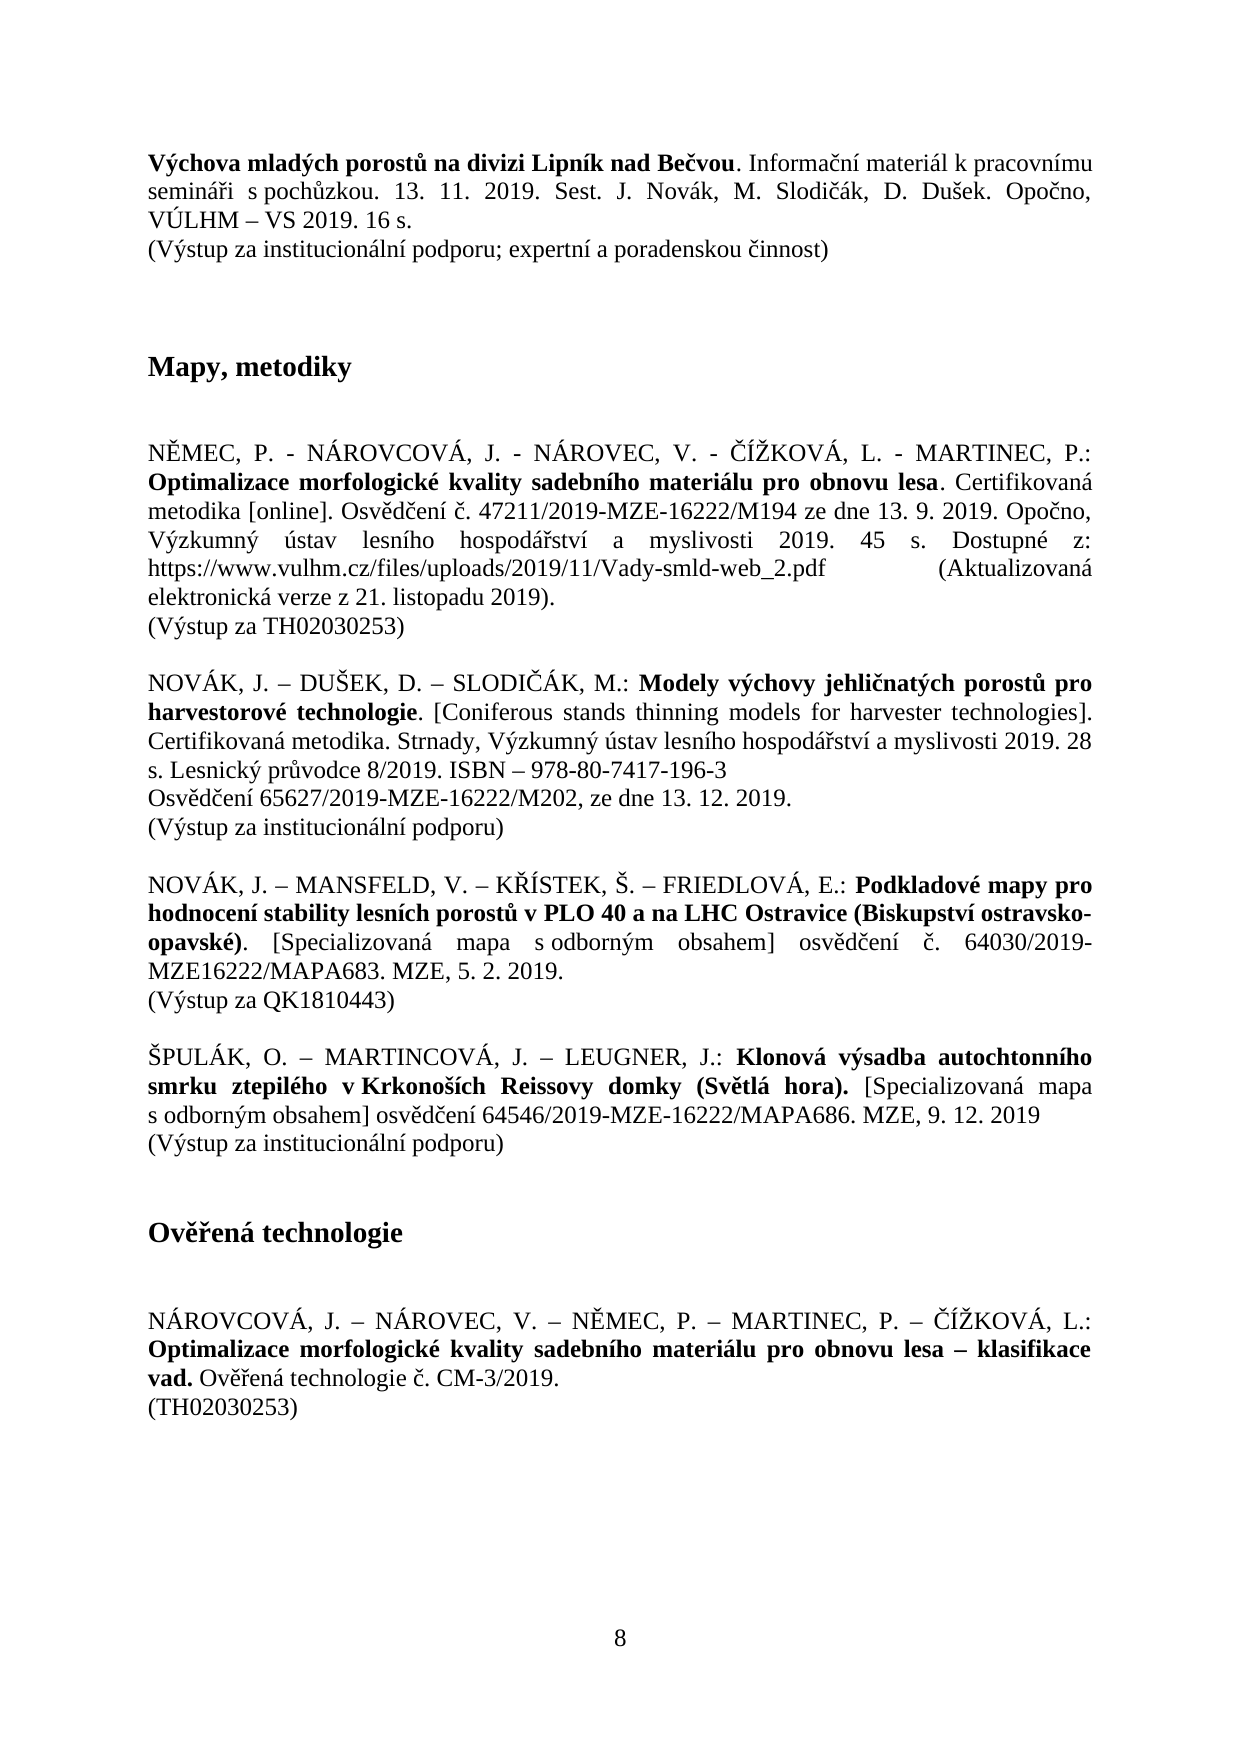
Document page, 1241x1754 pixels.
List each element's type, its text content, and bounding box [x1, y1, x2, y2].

text (Výstup za institucionální podporu) [148, 812, 1093, 841]
text Ověřená technologie [148, 1215, 1093, 1248]
text ŠPULÁK, O. – MARTINCoVÁ, J. – LEUGNER, J.: Klonová výsadba autochtonního smrku ztepilého v Krkonoších Reissovy domky (Světlá hora). [Specializovaná mapa s odborným obsahem] osvědčení 64546/2019-MZE-16222/MAPA686. MZE, 9. 12. 2019 [148, 1042, 1093, 1128]
text (Výstup za QK1810443) [148, 985, 1093, 1013]
text (Výstup za institucionální podporu; expertní a poradenskou činnost) [148, 234, 1093, 263]
text Nárovcová, J. – Nárovec, V. – Němec, P. – Martinec, P. – Čížková, L.: Optimalizace morfologické kvality sadebního materiálu pro obnovu lesa – klasifikace vad. Ověřená technologie č. CM-3/2019. [148, 1306, 1093, 1392]
text (TH02030253) [148, 1392, 1093, 1421]
text NOVÁK, J. – MANSFELD, V. – KŘÍSTEK, Š. – FRIEDLOVÁ, E.: Podkladové mapy pro hodnocení stability lesních porostů v PLO 40 a na LHC Ostravice (Biskupství ostravsko-opavské). [Specializovaná mapa s odborným obsahem] osvědčení č. 64030/2019-MZE16222/MAPA683. MZE, 5. 2. 2019. [148, 870, 1093, 985]
text Osvědčení 65627/2019-MZE-16222/M202, ze dne 13. 12. 2019. [148, 783, 1093, 812]
text Mapy, metodiky [148, 349, 1093, 382]
text Výchova mladých porostů na divizi Lipník nad Bečvou. Informační materiál k pracovnímu semináři s pochůzkou. 13. 11. 2019. Sest. J. Novák, M. Slodičák, D. Dušek. Opočno, VÚLHM – VS 2019. 16 s. [148, 148, 1093, 234]
text NOVÁK, J. – DUŠEK, D. – SLODIČÁK, M.: Modely výchovy jehličnatých porostů pro harvestorové technologie. [Coniferous stands thinning models for harvester technologies]. Certifikovaná metodika. Strnady, Výzkumný ústav lesního hospodářství a myslivosti 2019. 28 s. Lesnický průvodce 8/2019. ISBN – 978-80-7417-196-3 [148, 668, 1093, 783]
text (Výstup za TH02030253) [148, 611, 1093, 640]
text NĚMEC, P. - NÁROVCOVÁ, J. - NÁROVEC, V. - ČÍŽKOVÁ, L. - MARTINEC, P.: Optimalizace morfologické kvality sadebního materiálu pro obnovu lesa. Certifikovaná metodika [online]. Osvědčení č. 47211/2019-MZE-16222/M194 ze dne 13. 9. 2019. Opočno, Výzkumný ústav lesního hospodářství a myslivosti 2019. 45 s. Dostupné z: https://www.vulhm.cz/files/uploads/2019/11/Vady-smld-web_2.pdf (Aktualizovaná elektronická verze z 21. listopadu 2019). [148, 438, 1093, 611]
text (Výstup za institucionální podporu) [148, 1128, 1093, 1157]
